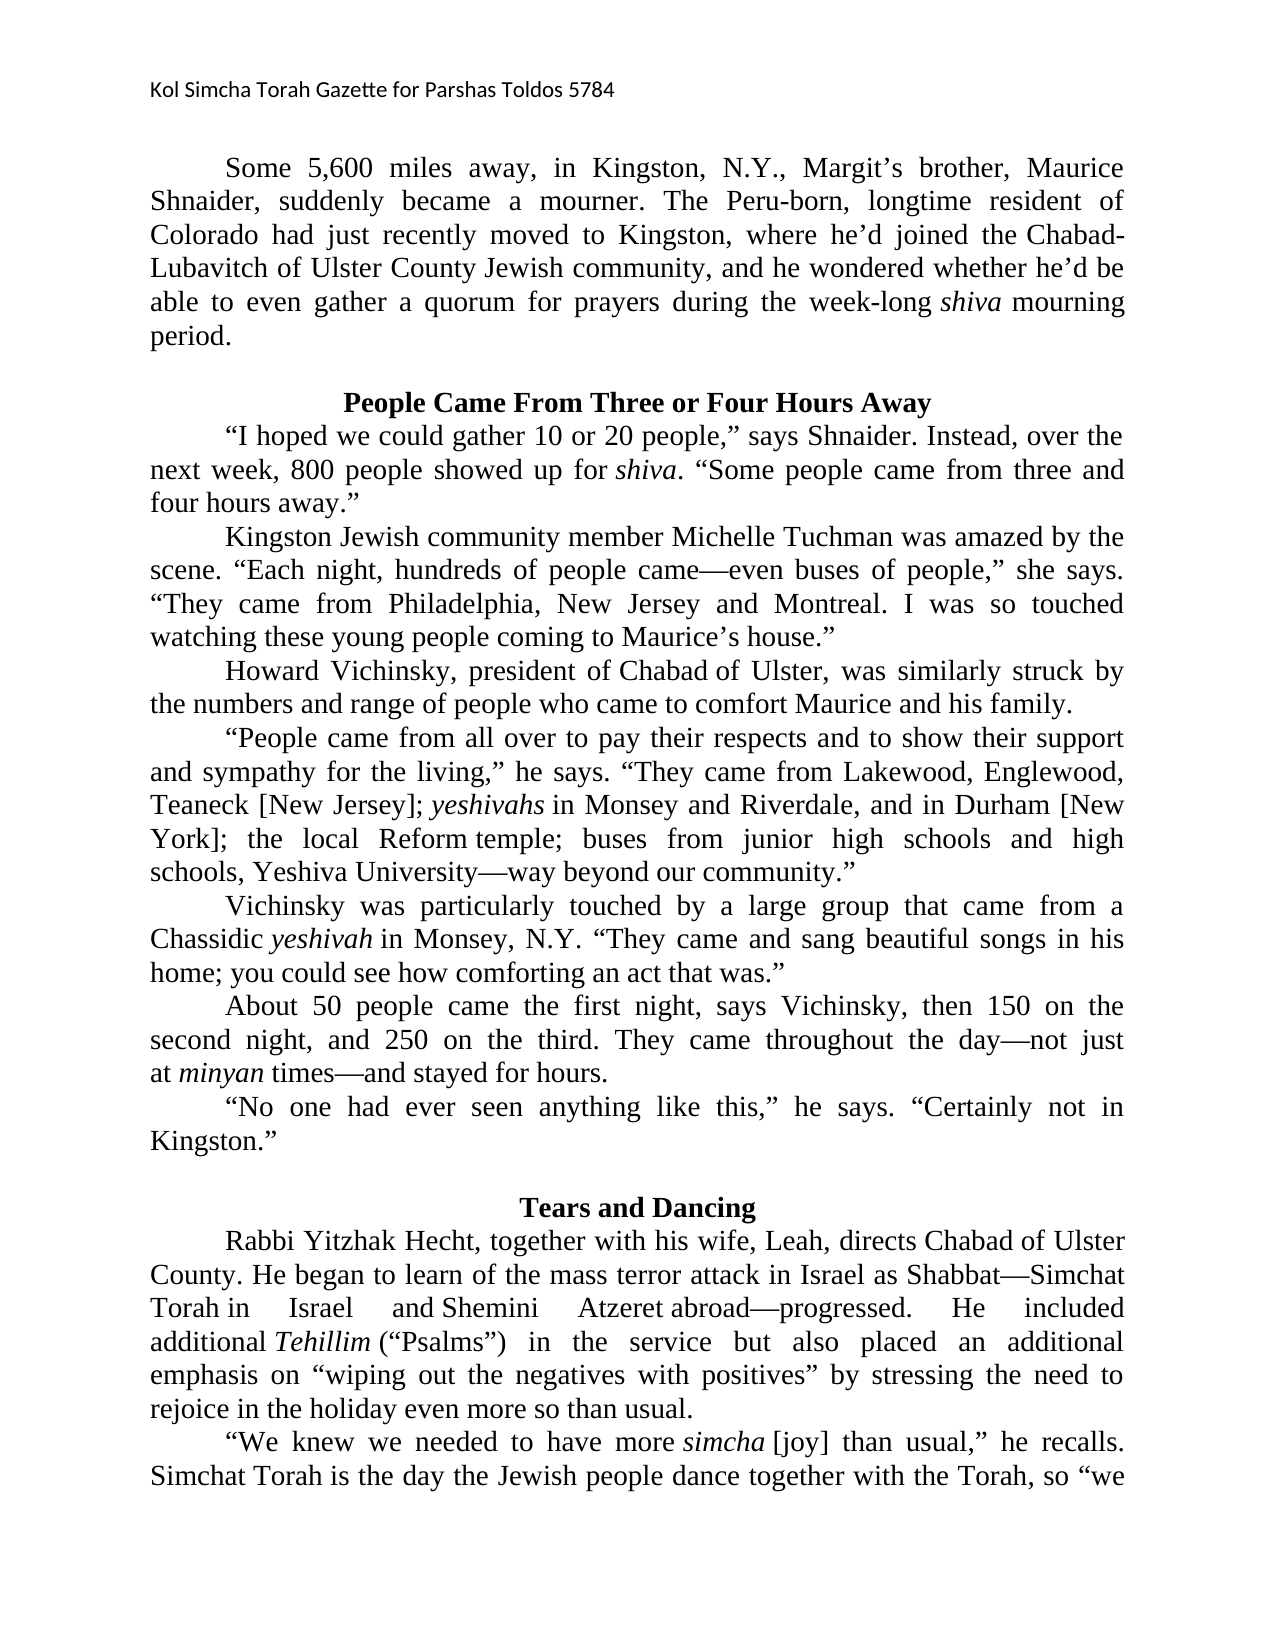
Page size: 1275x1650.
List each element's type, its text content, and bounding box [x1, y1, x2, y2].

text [150, 1424, 1125, 1492]
text Howard Vichinsky, president of Chabad of Ulster, was similarly struck by the numbers and range of people who came to comfort Maurice and his family. [150, 653, 1125, 720]
text About 50 people came the first night, says Vichinsky, then 150 on the second night, and 250 on the third. They came throughout the day—not just at minyan times—and stayed for hours. [150, 988, 1125, 1089]
text “No one had ever seen anything like this,” he says. “Certainly not in Kingston.” [150, 1089, 1125, 1156]
text Rabbi Yitzhak Hecht, together with his wife, Leah, directs Chabad of Ulster County. He began to learn of the mass terror attack in Israel as Shabbat—Simchat Torah in Israel and Shemini Atzeret abroad—progressed. He included additional Tehillim (“Psalms”) in the service but also placed an additional emphasis on “wiping out the negatives with positives” by stressing the need to rejoice in the holiday even more so than usual. [150, 1223, 1125, 1424]
text “I hoped we could gather 10 or 20 people,” says Shnaider. Instead, over the next week, 800 people showed up for shiva. “Some people came from three and four hours away.” [150, 418, 1125, 519]
text Some 5,600 miles away, in Kingston, N.Y., Margit’s brother, Maurice Shnaider, suddenly became a mourner. The Peru-born, longtime resident of Colorado had just recently moved to Kingston, where he’d joined the Chabad-Lubavitch of Ulster County Jewish community, and he wondered whether he’d be able to even gather a quorum for prayers during the week-long shiva mourning period. [150, 150, 1125, 351]
text Kingston Jewish community member Michelle Tuchman was amazed by the scene. “Each night, hundreds of people came—even buses of people,” she says. “They came from Philadelphia, New Jersey and Montreal. I was so touched watching these young people coming to Maurice’s house.” [150, 519, 1125, 653]
text Tears and Dancing [150, 1190, 1125, 1223]
text “People came from all over to pay their respects and to show their support and sympathy for the living,” he says. “They came from Lakewood, Englewood, Teaneck [New Jersey]; yeshivahs in Monsey and Riverdale, and in Durham [New York]; the local Reform temple; buses from junior high schools and high schools, Yeshiva University—way beyond our community.” [150, 720, 1125, 888]
text Vichinsky was particularly touched by a large group that came from a Chassidic yeshivah in Monsey, N.Y. “They came and sang beautiful songs in his home; you could see how comforting an act that was.” [150, 888, 1125, 988]
text People Came From Three or Four Hours Away [150, 385, 1125, 418]
